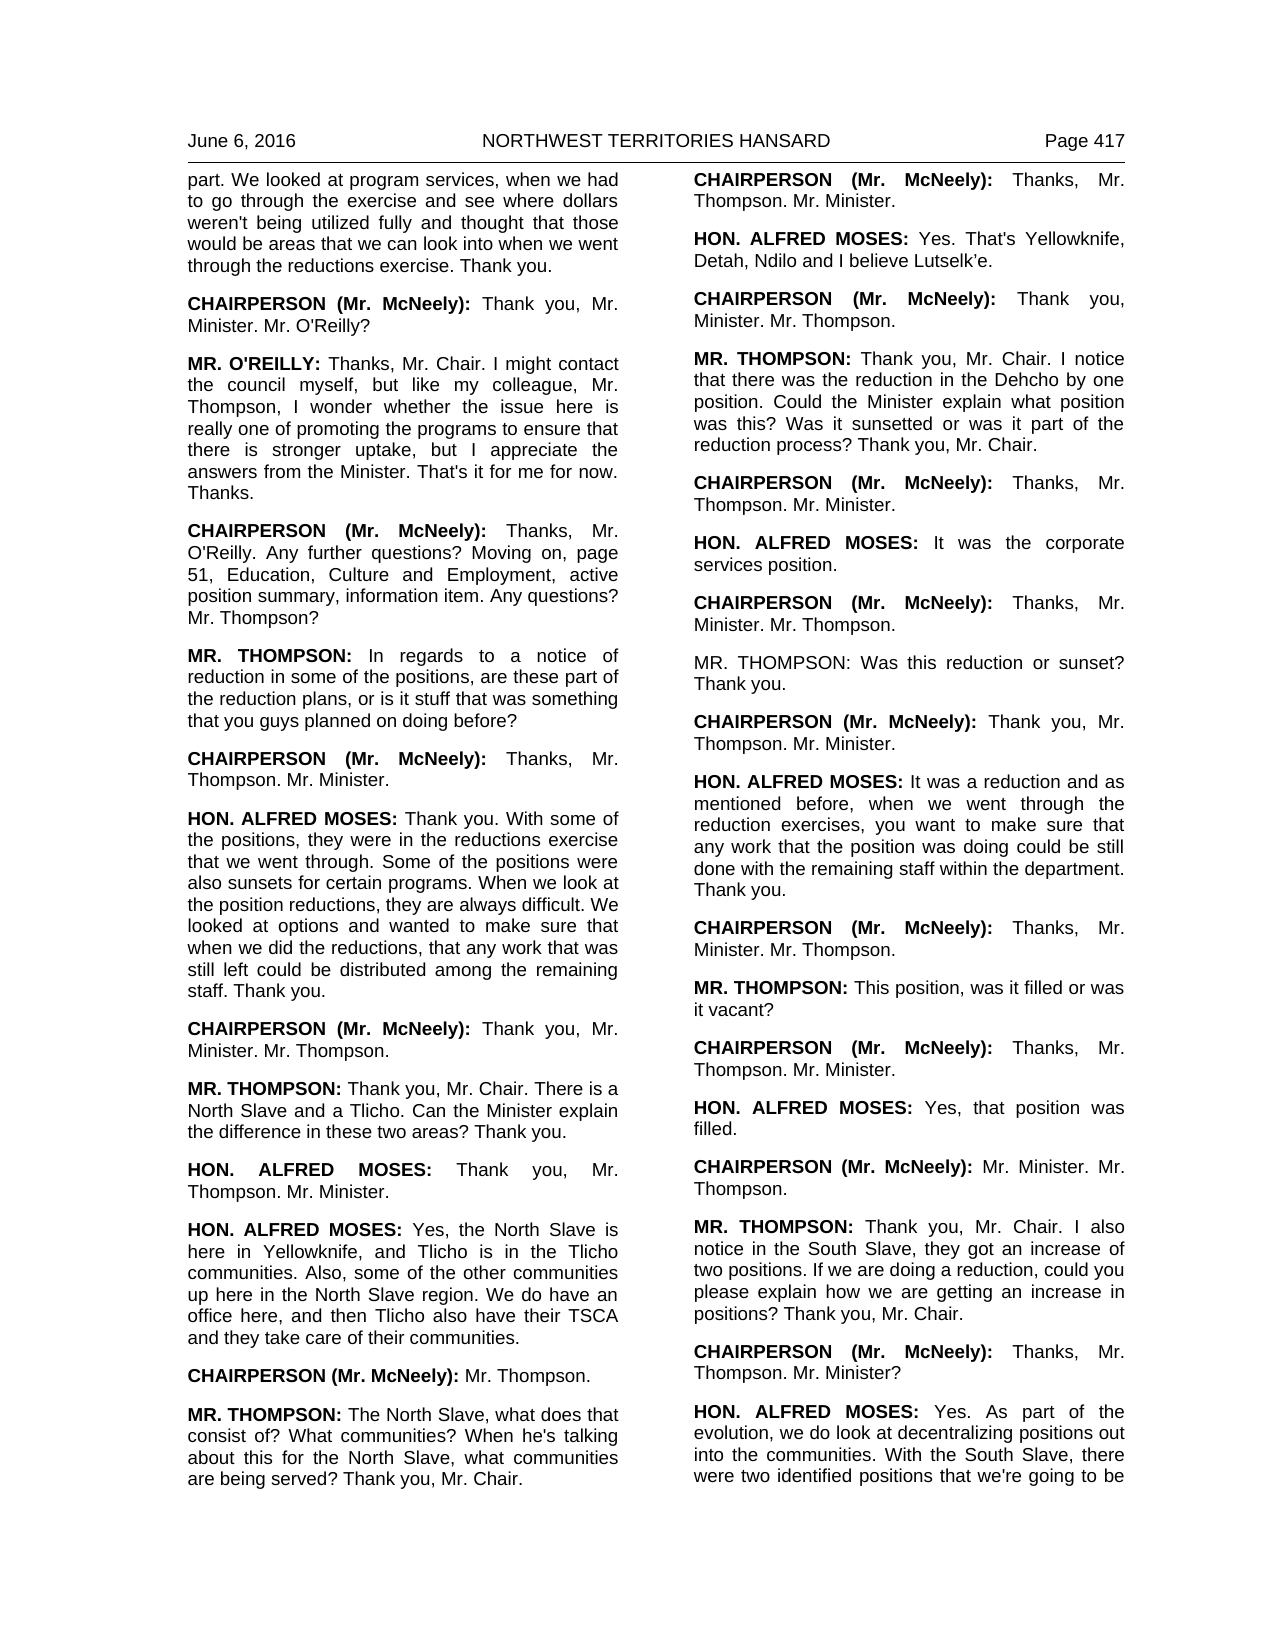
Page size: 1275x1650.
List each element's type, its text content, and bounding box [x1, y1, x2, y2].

text CHAIRPERSON (Mr. McNeely): Thanks, Mr. O'Reilly. Any further questions? Moving on, page 51, Education, Culture and Employment, active position summary, information item. Any questions? Mr. Thompson? [187, 520, 619, 628]
text CHAIRPERSON (Mr. McNeely): Thanks, Mr. Thompson. Mr. Minister. [694, 168, 1125, 211]
text MR. O'REILLY: Thanks, Mr. Chair. I might contact the council myself, but like my colleague, Mr. Thompson, I wonder whether the issue here is really one of promoting the programs to ensure that there is stronger uptake, but I appreciate the answers from the Minister. That's it for me for now. Thanks. [187, 353, 619, 503]
text CHAIRPERSON (Mr. McNeely): Thanks, Mr. Thompson. Mr. Minister. [187, 748, 619, 791]
text HON. ALFRED MOSES: Yes, the North Slave is here in Yellowknife, and Tlicho is in the Tlicho communities. Also, some of the other communities up here in the North Slave region. We do have an office here, and then Tlicho also have their TSCA and they take care of their communities. [187, 1219, 619, 1348]
text CHAIRPERSON (Mr. McNeely): Thank you, Minister. Mr. Thompson. [694, 288, 1125, 331]
text HON. ALFRED MOSES: Thank you. With some of the positions, they were in the reductions exercise that we went through. Some of the positions were also sunsets for certain programs. When we look at the position reductions, they are always difficult. We looked at options and wanted to make sure that when we did the reductions, that any work that was still left could be distributed among the remaining staff. Thank you. [187, 807, 619, 1001]
text CHAIRPERSON (Mr. McNeely): Thanks, Mr. Minister. Mr. Thompson. [694, 592, 1125, 635]
text HON. ALFRED MOSES: Yes, that position was filled. [694, 1097, 1125, 1140]
text MR. THOMPSON: In regards to a notice of reduction in some of the positions, are these part of the reduction plans, or is it stuff that was something that you guys planned on doing before? [187, 645, 619, 731]
text CHAIRPERSON (Mr. McNeely): Thanks, Mr. Thompson. Mr. Minister. [694, 472, 1125, 515]
text CHAIRPERSON (Mr. McNeely): Mr. Minister. Mr. Thompson. [694, 1156, 1125, 1199]
text MR. THOMPSON: Thank you, Mr. Chair. There is a North Slave and a Tlicho. Can the Minister explain the difference in these two areas? Thank you. [187, 1078, 619, 1143]
text CHAIRPERSON (Mr. McNeely): Thank you, Mr. Minister. Mr. Thompson. [187, 1018, 619, 1061]
text CHAIRPERSON (Mr. McNeely): Thanks, Mr. Thompson. Mr. Minister. [694, 1037, 1125, 1080]
text HON. ALFRED MOSES: It was the corporate services position. [694, 532, 1125, 575]
text HON. ALFRED MOSES: It was a reduction and as mentioned before, when we went through the reduction exercises, you want to make sure that any work that the position was doing could be still done with the remaining staff within the department. Thank you. [694, 771, 1125, 901]
text CHAIRPERSON (Mr. McNeely): Thank you, Mr. Thompson. Mr. Minister. [694, 711, 1125, 754]
text CHAIRPERSON (Mr. McNeely): Thanks, Mr. Minister. Mr. Thompson. [694, 917, 1125, 960]
text MR. THOMPSON: Was this reduction or sunset? Thank you. [694, 652, 1125, 695]
text MR. THOMPSON: The North Slave, what does that consist of? What communities? When he's talking about this for the North Slave, what communities are being served? Thank you, Mr. Chair. [187, 1403, 619, 1489]
text HON. ALFRED MOSES: Thank you, Mr. Thompson. Mr. Minister. [187, 1159, 619, 1202]
text HON. ALFRED MOSES: Yes. That's Yellowknife, Detah, Ndilo and I believe Lutselk’e. [694, 228, 1125, 271]
text CHAIRPERSON (Mr. McNeely): Mr. Thompson. [187, 1365, 619, 1387]
text MR. THOMPSON: Thank you, Mr. Chair. I notice that there was the reduction in the Dehcho by one position. Could the Minister explain what position was this? Was it sunsetted or was it part of the reduction process? Thank you, Mr. Chair. [694, 348, 1125, 456]
text CHAIRPERSON (Mr. McNeely): Thank you, Mr. Minister. Mr. O'Reilly? [187, 293, 619, 336]
text CHAIRPERSON (Mr. McNeely): Thanks, Mr. Thompson. Mr. Minister? [694, 1341, 1125, 1384]
text MR. THOMPSON: This position, was it filled or was it vacant? [694, 977, 1125, 1020]
text MR. THOMPSON: Thank you, Mr. Chair. I also notice in the South Slave, they got an increase of two positions. If we are doing a reduction, could you please explain how we are getting an increase in positions? Thank you, Mr. Chair. [694, 1216, 1125, 1324]
